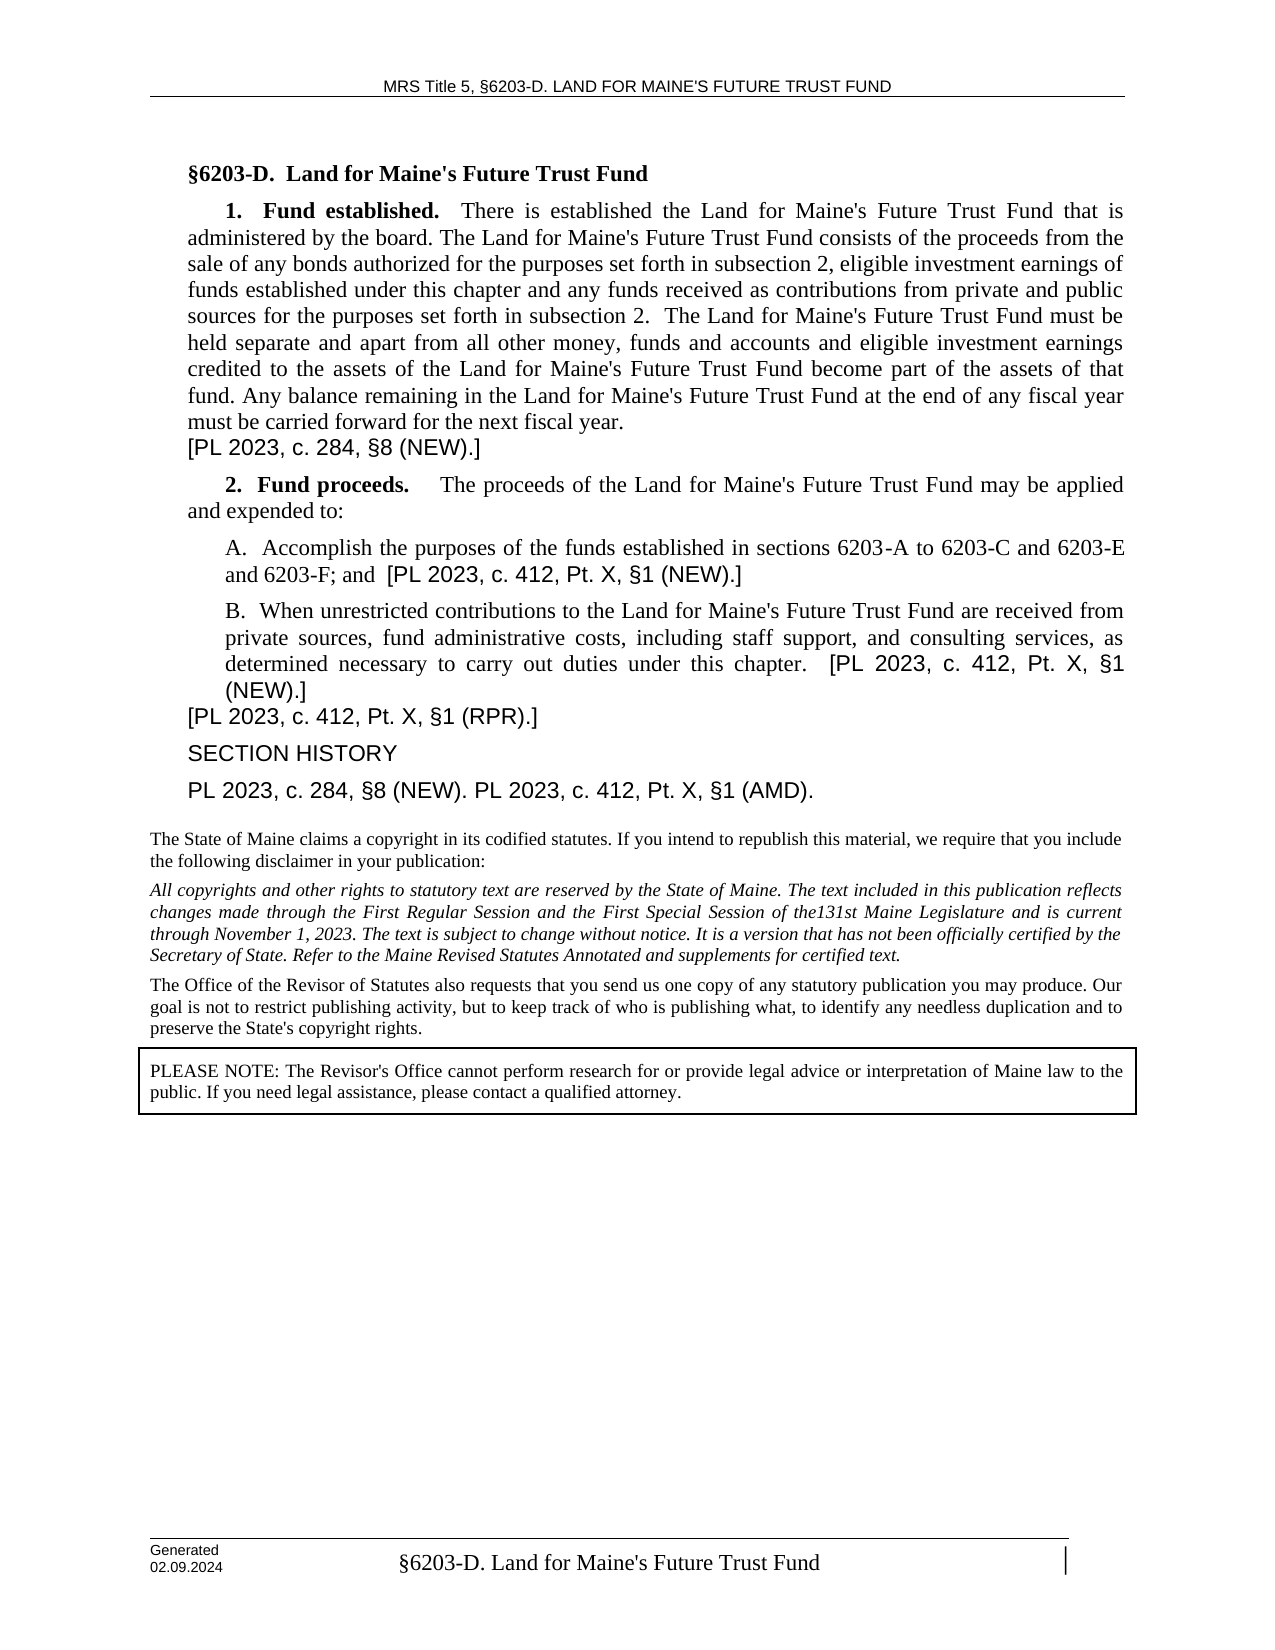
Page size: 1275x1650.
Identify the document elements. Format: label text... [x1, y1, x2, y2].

text PL 2023, c. 284, §8 (NEW). PL 2023, c. 412, Pt. X, §1 (AMD). [187, 777, 1125, 803]
text All copyrights and other rights to statutory text are reserved by the State of Maine. The text included in this publication reflects changes made through the First Regular Session and the First Special Session of the131st Maine Legislature and is current through November 1, 2023 . The text is subject to change without notice. It is a version that has not been officially certified by the Secretary of State. Refer to the Maine Revised Statutes Annotated and supplements for certified text. [150, 879, 1125, 966]
text The State of Maine claims a copyright in its codified statutes. If you intend to republish this material, we require that you include the following disclaimer in your publication: [150, 828, 1125, 871]
text B. When unrestricted contributions to the Land for Maine's Future Trust Fund are received from private sources, fund administrative costs, including staff support, and consulting services, as determined necessary to carry out duties under this chapter. [PL 2023, c. 412, Pt. X, §1 (NEW).] [225, 597, 1125, 703]
text The Office of the Revisor of Statutes also requests that you send us one copy of any statutory publication you may produce. Our goal is not to restrict publishing activity, but to keep track of who is publishing what, to identify any needless duplication and to preserve the State's copyright rights. [150, 974, 1125, 1039]
text [PL 2023, c. 412, Pt. X, §1 (RPR).] [187, 703, 1125, 729]
text [PL 2023, c. 284, §8 (NEW).] [187, 434, 1125, 461]
text A. Accomplish the purposes of the funds established in sections 6203‑A to 6203‑C and 6203‑E and 6203‑F; and [PL 2023, c. 412, Pt. X, §1 (NEW).] [225, 534, 1125, 587]
text SECTION HISTORY [187, 740, 1125, 766]
text PLEASE NOTE: The Revisor's Office cannot perform research for or provide legal advice or interpretation of Maine law to the public. If you need legal assistance, please contact a qualified attorney. [140, 1049, 1135, 1113]
text 2. Fund proceeds. The proceeds of the Land for Maine's Future Trust Fund may be applied and expended to: [187, 471, 1125, 524]
text 1. Fund established. There is established the Land for Maine's Future Trust Fund that is administered by the board. The Land for Maine's Future Trust Fund consists of the proceeds from the sale of any bonds authorized for the purposes set forth in subsection 2, eligible investment earnings of funds established under this chapter and any funds received as contributions from private and public sources for the purposes set forth in subsection 2. The Land for Maine's Future Trust Fund must be held separate and apart from all other money, funds and accounts and eligible investment earnings credited to the assets of the Land for Maine's Future Trust Fund become part of the assets of that fund. Any balance remaining in the Land for Maine's Future Trust Fund at the end of any fiscal year must be carried forward for the next fiscal year. [187, 197, 1125, 434]
text §6203-D. Land for Maine's Future Trust Fund [187, 160, 1125, 187]
